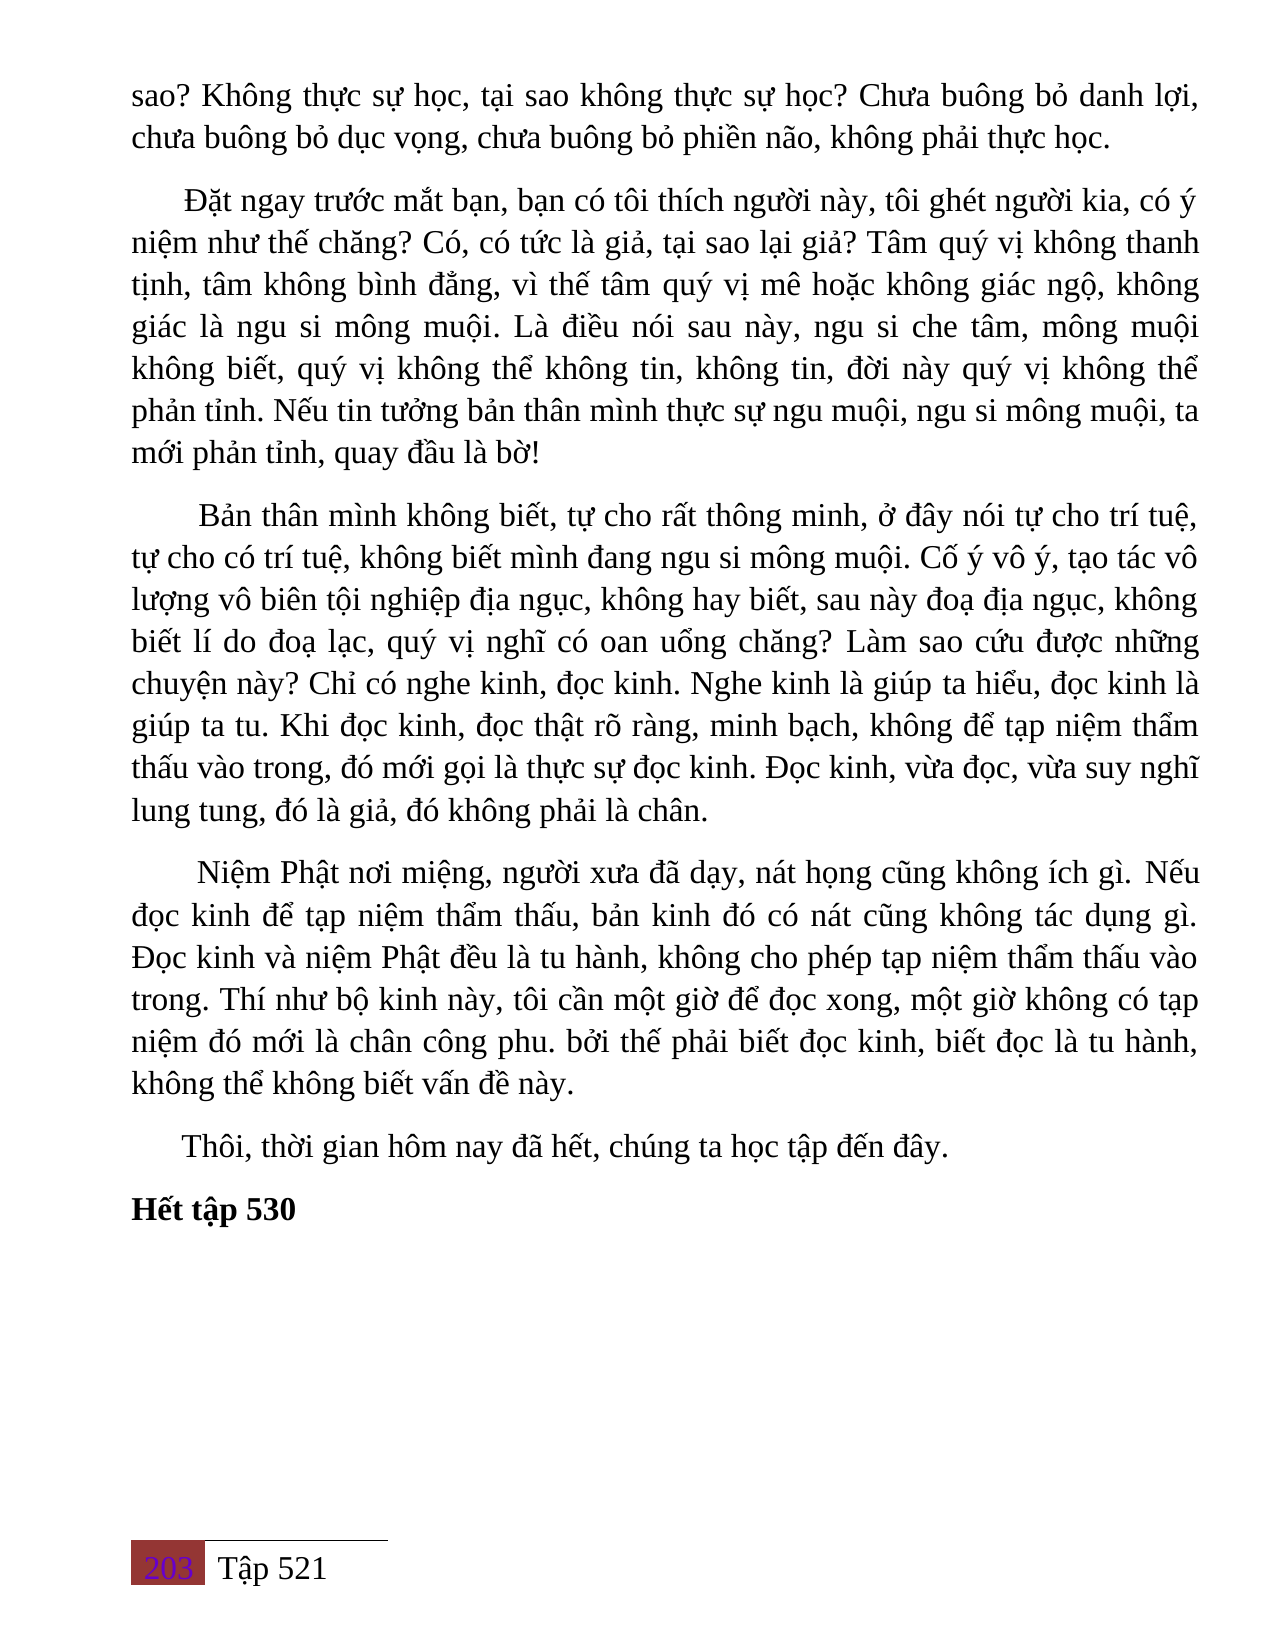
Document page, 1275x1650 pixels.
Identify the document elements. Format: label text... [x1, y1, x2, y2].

text Thôi, thời gian hôm nay đã hết, chúng ta học tập đến đây. [131, 1126, 1200, 1164]
text Hết tập 530 [131, 1189, 1200, 1227]
text Bản thân mình không biết, tự cho rất thông minh, ở đây nói tự cho trí tuệ, tự cho có trí tuệ, không biết mình đang ngu si mông muội. Cố ý vô ý, tạo tác vô lượng vô biên tội nghiệp địa ngục, không hay biết, sau này đoạ địa ngục, không biết lí do đoạ lạc, quý vị nghĩ có oan uổng chăng? Làm sao cứu được những chuyện này? Chỉ có nghe kinh, đọc kinh. Nghe kinh là giúp ta hiểu, đọc kinh là giúp ta tu. Khi đọc kinh, đọc thật rõ ràng, minh bạch, không để tạp niệm thẩm thấu vào trong, đó mới gọi là thực sự đọc kinh. Đọc kinh, vừa đọc, vừa suy nghĩ lung tung, đó là giả, đó không phải là chân. [131, 495, 1200, 828]
text Đặt ngay trước mắt bạn, bạn có tôi thích người này, tôi ghét người kia, có ý niệm như thế chăng? Có, có tức là giả, tại sao lại giả? Tâm quý vị không thanh tịnh, tâm không bình đẳng, vì thế tâm quý vị mê hoặc không giác ngộ, không giác là ngu si mông muội. Là điều nói sau này, ngu si che tâm, mông muội không biết, quý vị không thể không tin, không tin, đời này quý vị không thể phản tỉnh. Nếu tin tưởng bản thân mình thực sự ngu muội, ngu si mông muội, ta mới phản tỉnh, quay đầu là bờ! [131, 180, 1200, 471]
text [131, 75, 1200, 155]
text Niệm Phật nơi miệng, người xưa đã dạy, nát họng cũng không ích gì. Nếu đọc kinh để tạp niệm thẩm thấu, bản kinh đó có nát cũng không tác dụng gì. Đọc kinh và niệm Phật đều là tu hành, không cho phép tạp niệm thẩm thấu vào trong. Thí như bộ kinh này, tôi cần một giờ để đọc xong, một giờ không có tạp niệm đó mới là chân công phu. bởi thế phải biết đọc kinh, biết đọc là tu hành, không thể không biết vấn đề này. [131, 853, 1200, 1101]
